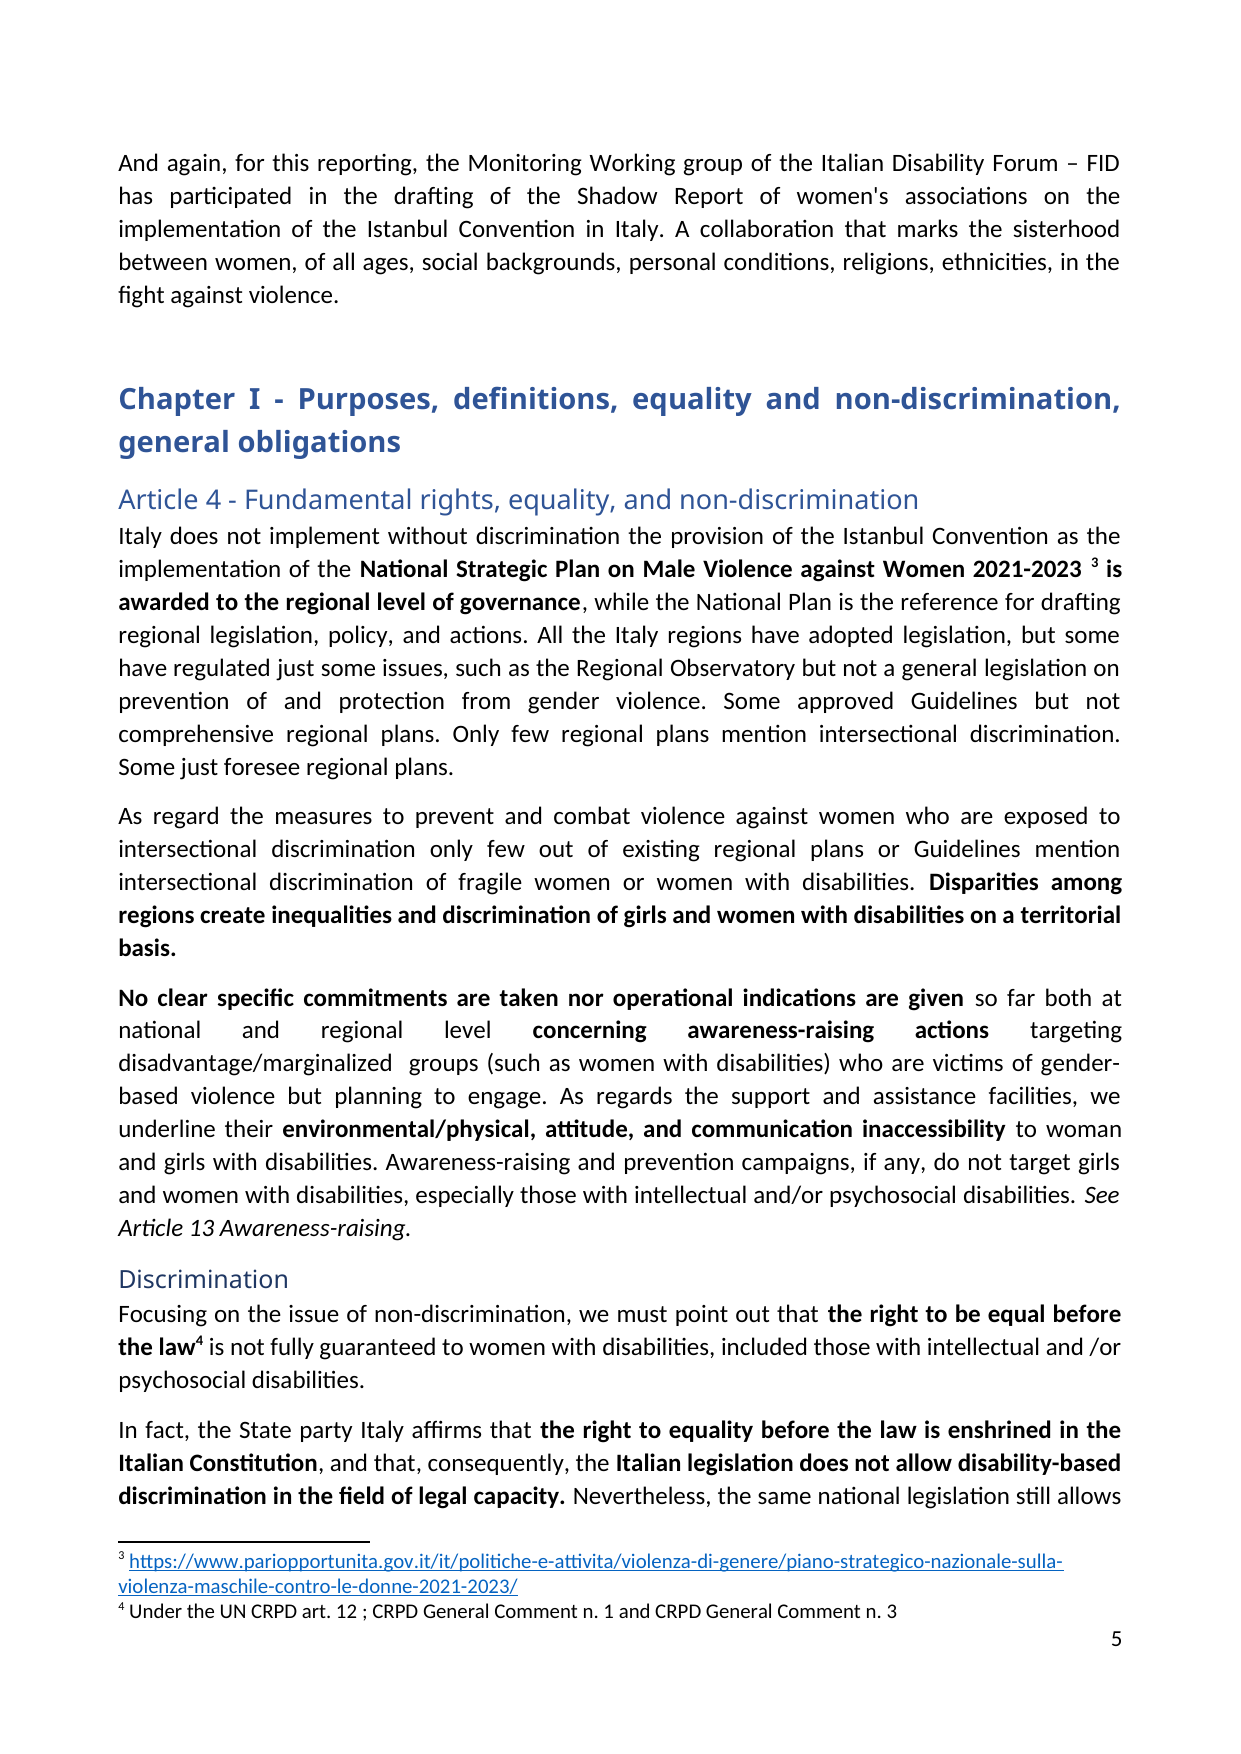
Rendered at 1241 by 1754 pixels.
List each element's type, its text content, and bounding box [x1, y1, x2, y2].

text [118, 1414, 1122, 1510]
text Chapter I - Purposes, definitions, equality and non-discrimination, general obligations [118, 378, 1122, 461]
text Italy does not implement without discrimination the provision of the Istanbul Convention as the implementation of the National Strategic Plan on Male Violence against Women 2021-2023 is awarded to the regional level of governance, while the National Plan is the reference for drafting regional legislation, policy, and actions. All the Italy regions have adopted legislation, but some have regulated just some issues, such as the Regional Observatory but not a general legislation on prevention of and protection from gender violence. Some approved Guidelines but not comprehensive regional plans. Only few regional plans mention intersectional discrimination. Some just foresee regional plans. [118, 521, 1122, 781]
text As regard the measures to prevent and combat violence against women who are exposed to intersectional discrimination only few out of existing regional plans or Guidelines mention intersectional discrimination of fragile women or women with disabilities. Disparities among regions create inequalities and discrimination of girls and women with disabilities on a territorial basis. [118, 801, 1122, 963]
text No clear specific commitments are taken nor operational indications are given so far both at national and regional level concerning awareness-raising actions targeting disadvantage/marginalized groups (such as women with disabilities) who are victims of gender-based violence but planning to engage. As regards the support and assistance facilities, we underline their environmental/physical, attitude, and communication inaccessibility to woman and girls with disabilities. Awareness-raising and prevention campaigns, if any, do not target girls and women with disabilities, especially those with intellectual and/or psychosocial disabilities. See Article 13 Awareness-raising. [118, 982, 1122, 1243]
subtitle Discrimination [118, 1262, 1122, 1296]
text And again, for this reporting, the Monitoring Working group of the Italian Disability Forum – FID has participated in the drafting of the Shadow Report of women's associations on the implementation of the Istanbul Convention in Italy. A collaboration that marks the sisterhood between women, of all ages, social backgrounds, personal conditions, religions, ethnicities, in the fight against violence. [118, 148, 1122, 310]
text Focusing on the issue of non-discrimination, we must point out that the right to be equal before the law is not fully guaranteed to women with disabilities, included those with intellectual and /or psychosocial disabilities. [118, 1298, 1122, 1395]
subtitle Article 4 - Fundamental rights, equality, and non-discrimination [118, 481, 1122, 518]
